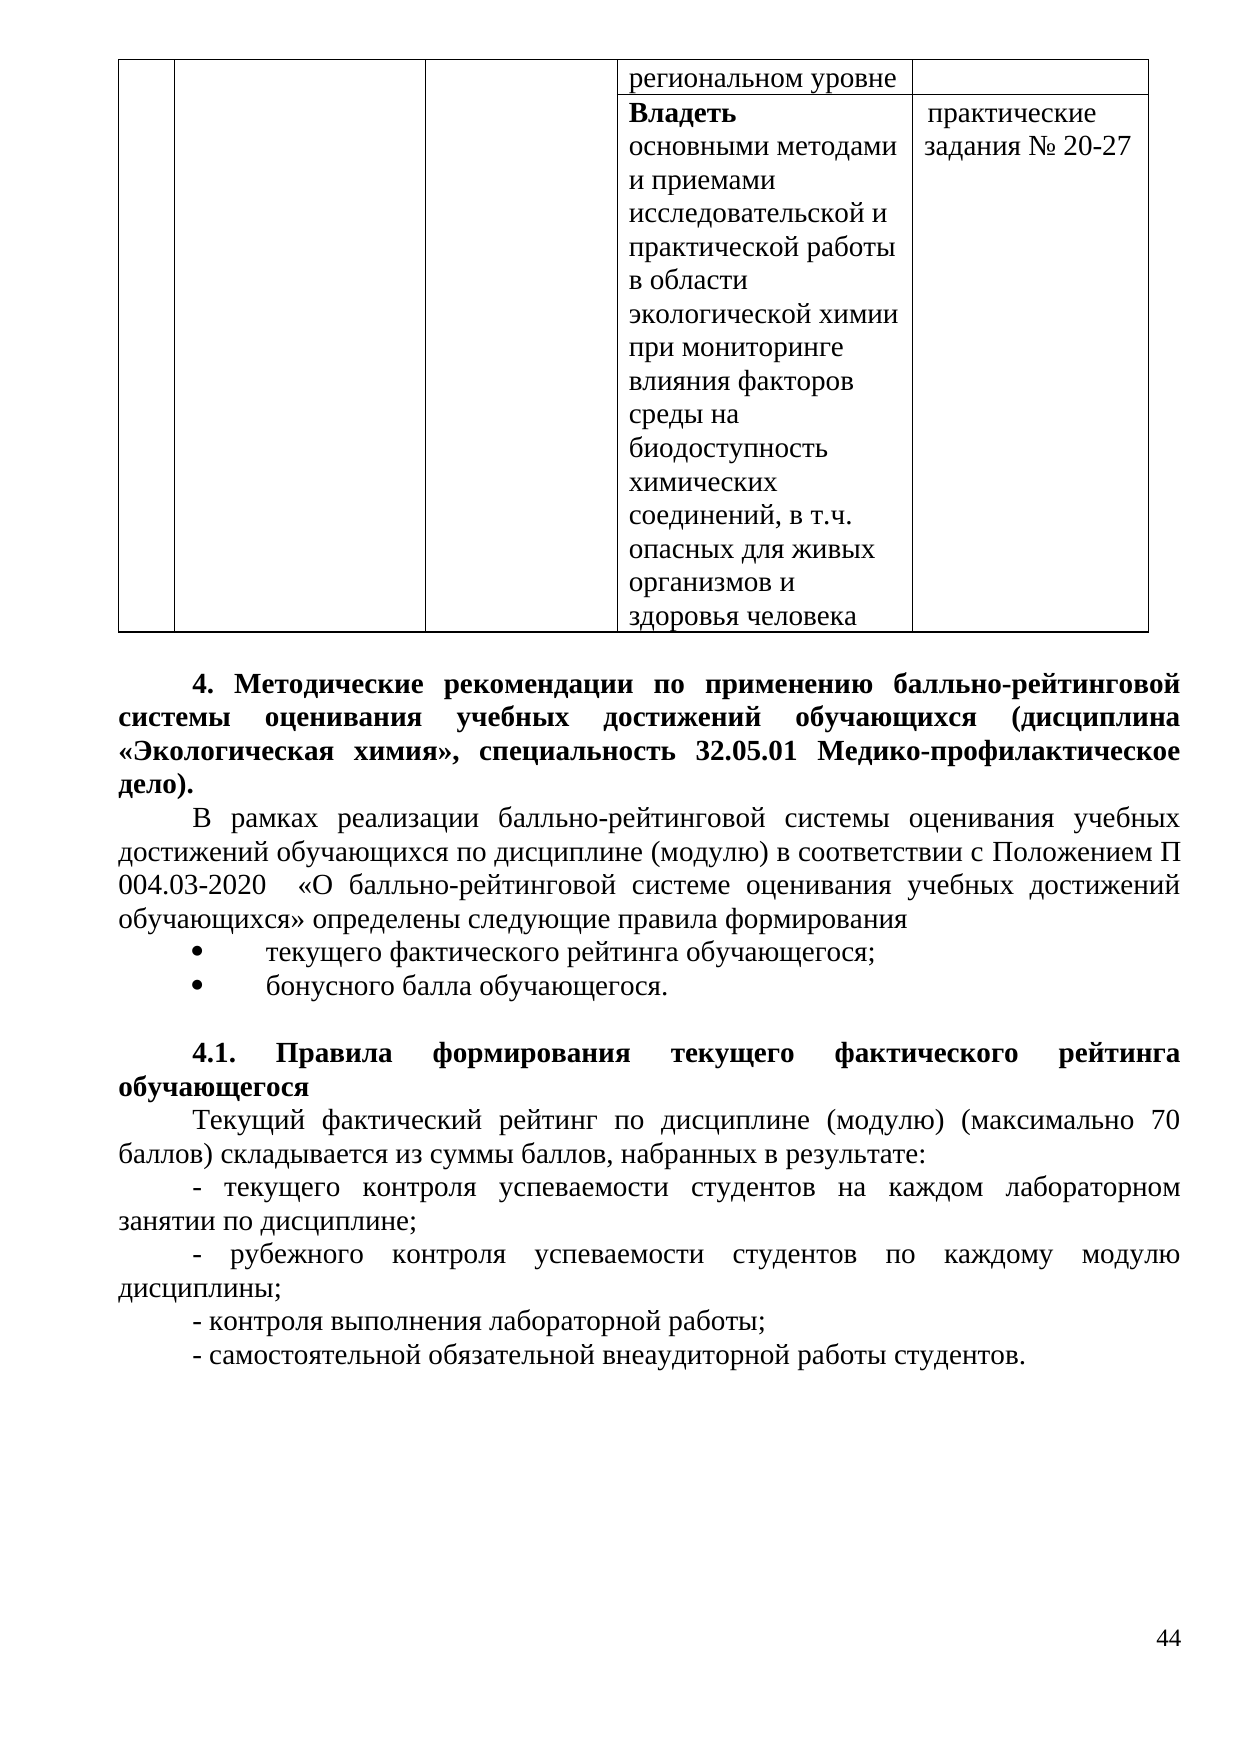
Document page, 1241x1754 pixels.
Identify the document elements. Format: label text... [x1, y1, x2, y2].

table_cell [913, 95, 1148, 631]
text В рамках реализации балльно-рейтинговой системы оценивания учебных достижений обучающихся по дисциплине (модулю) в соответствии с Положением П 004.03-2020 «О балльно-рейтинговой системе оценивания учебных достижений обучающихся» определены следующие правила формирования [118, 800, 1181, 934]
list 4. Методические рекомендации по применению балльно-рейтинговой системы оценивания учебных достижений обучающихся (дисциплина «Экологическая химия», специальность 32.05.01 Медико-профилактическое дело). [118, 666, 1181, 800]
list текущего фактического рейтинга обучающегося; [118, 934, 1181, 968]
text 4.1. Правила формирования текущего фактического рейтинга обучающегося [118, 1035, 1181, 1102]
table_cell Владеть основными методами и приемами исследовательской и практической работы в области экологической химии при мониторинге влияния факторов среды на биодоступность химических соединений, в т.ч. опасных для живых организмов и здоровья человека [618, 95, 912, 631]
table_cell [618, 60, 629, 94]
text - текущего контроля успеваемости студентов на каждом лабораторном занятии по дисциплине; [118, 1169, 1181, 1236]
text - рубежного контроля успеваемости студентов по каждому модулю дисциплины; [118, 1236, 1181, 1303]
text Текущий фактический рейтинг по дисциплине (модулю) (максимально 70 баллов) складывается из суммы баллов, набранных в результате: [118, 1102, 1181, 1169]
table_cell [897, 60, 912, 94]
text - контроля выполнения лабораторной работы; [118, 1303, 1181, 1337]
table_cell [913, 60, 1148, 94]
list бонусного балла обучающегося. [118, 968, 1181, 1002]
text - самостоятельной обязательной внеаудиторной работы студентов. [118, 1337, 1181, 1371]
